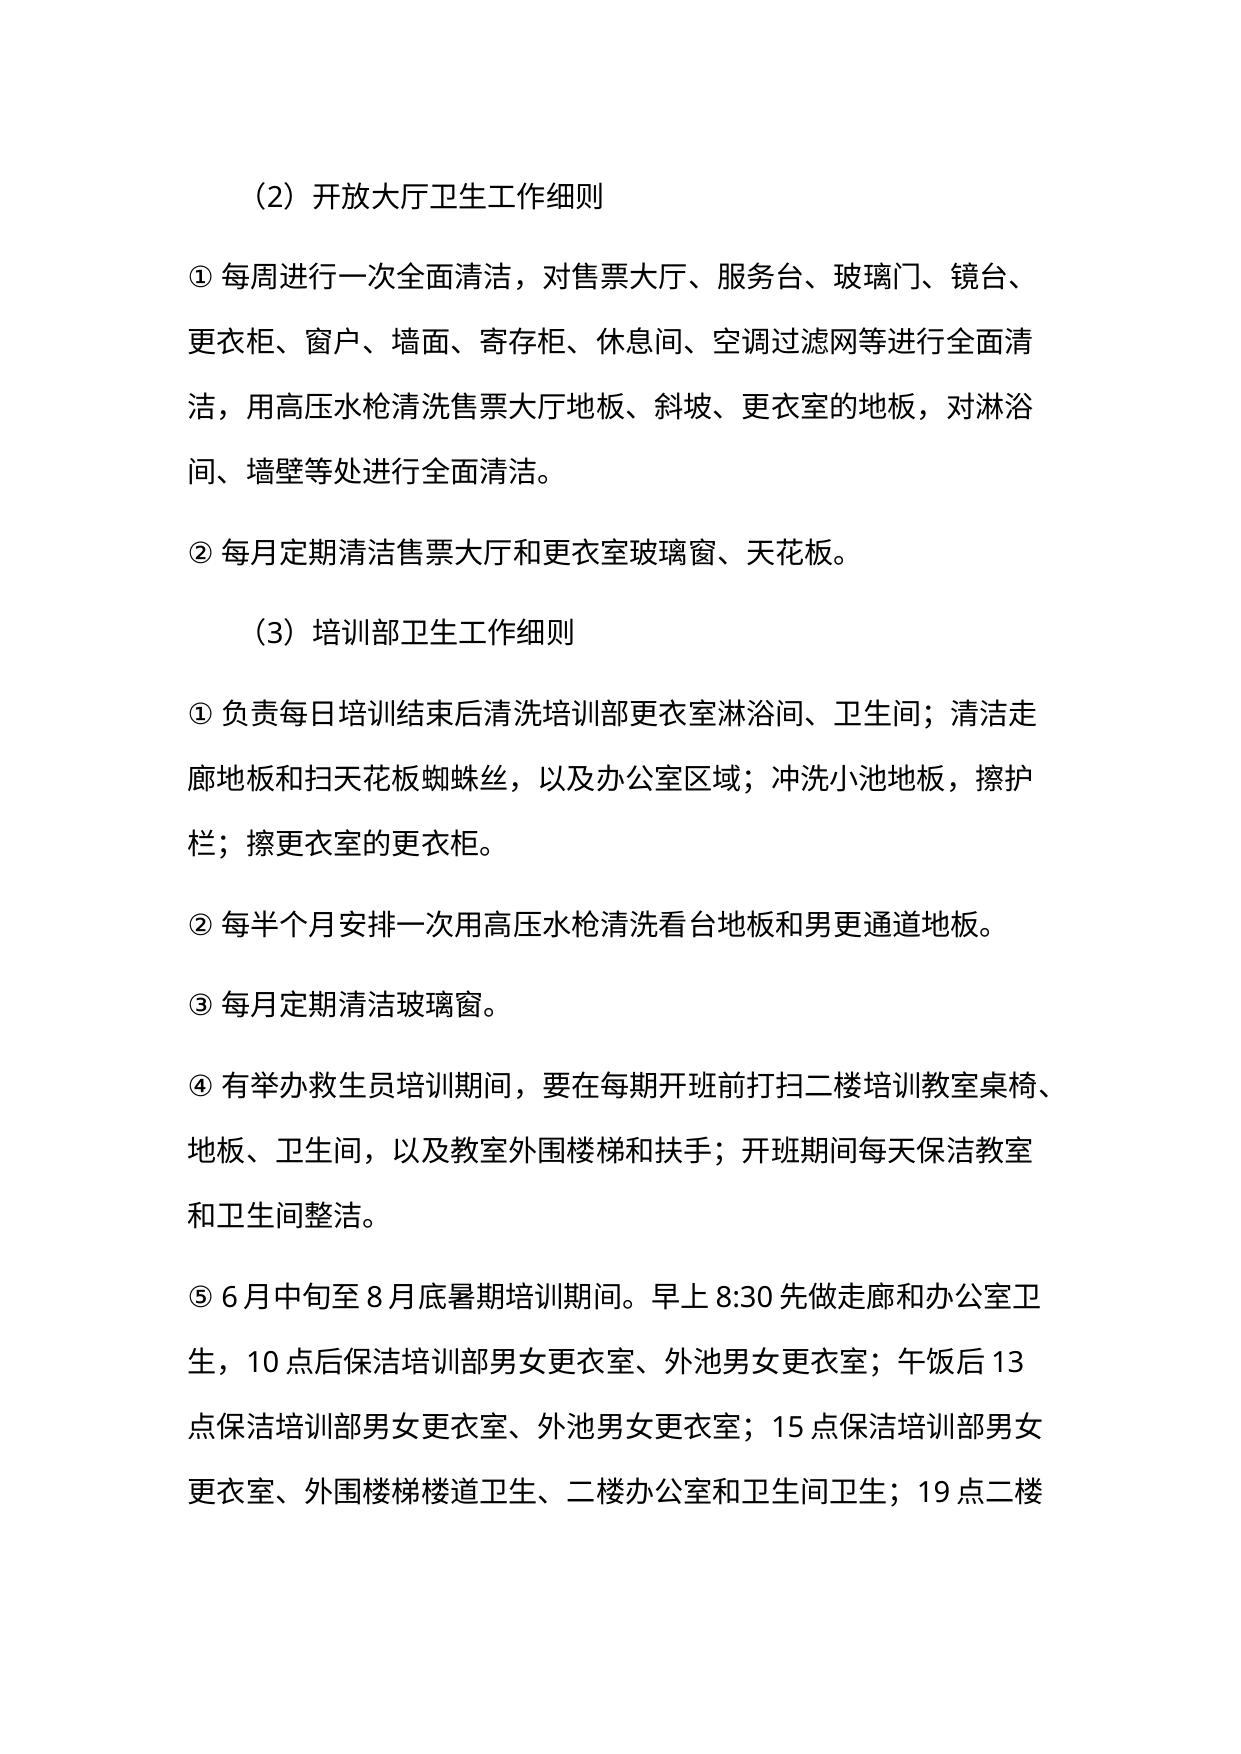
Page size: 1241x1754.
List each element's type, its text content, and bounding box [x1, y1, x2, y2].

text ② 每半个月安排一次用高压水枪清洗看台地板和男更通道地板。 [187, 890, 1053, 955]
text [187, 1262, 1053, 1522]
text ① 每周进行一次全面清洁，对售票大厅、服务台、玻璃门、镜台、更衣柜、窗户、墙面、寄存柜、休息间、空调过滤网等进行全面清洁，用高压水枪清洗售票大厅地板、斜坡、更衣室的地板，对淋浴间、墙壁等处进行全面清洁。 [187, 243, 1053, 503]
text ④ 有举办救生员培训期间，要在每期开班前打扫二楼培训教室桌椅、地板、卫生间，以及教室外围楼梯和扶手；开班期间每天保洁教室和卫生间整洁。 [187, 1051, 1053, 1246]
text ② 每月定期清洁售票大厅和更衣室玻璃窗、天花板。 [187, 518, 1053, 583]
text （2）开放大厅卫生工作细则 [187, 162, 1053, 227]
text （3）培训部卫生工作细则 [187, 599, 1053, 664]
text ① 负责每日培训结束后清洗培训部更衣室淋浴间、卫生间；清洁走廊地板和扫天花板蜘蛛丝，以及办公室区域；冲洗小池地板，擦护栏；擦更衣室的更衣柜。 [187, 679, 1053, 874]
text ③ 每月定期清洁玻璃窗。 [187, 971, 1053, 1036]
